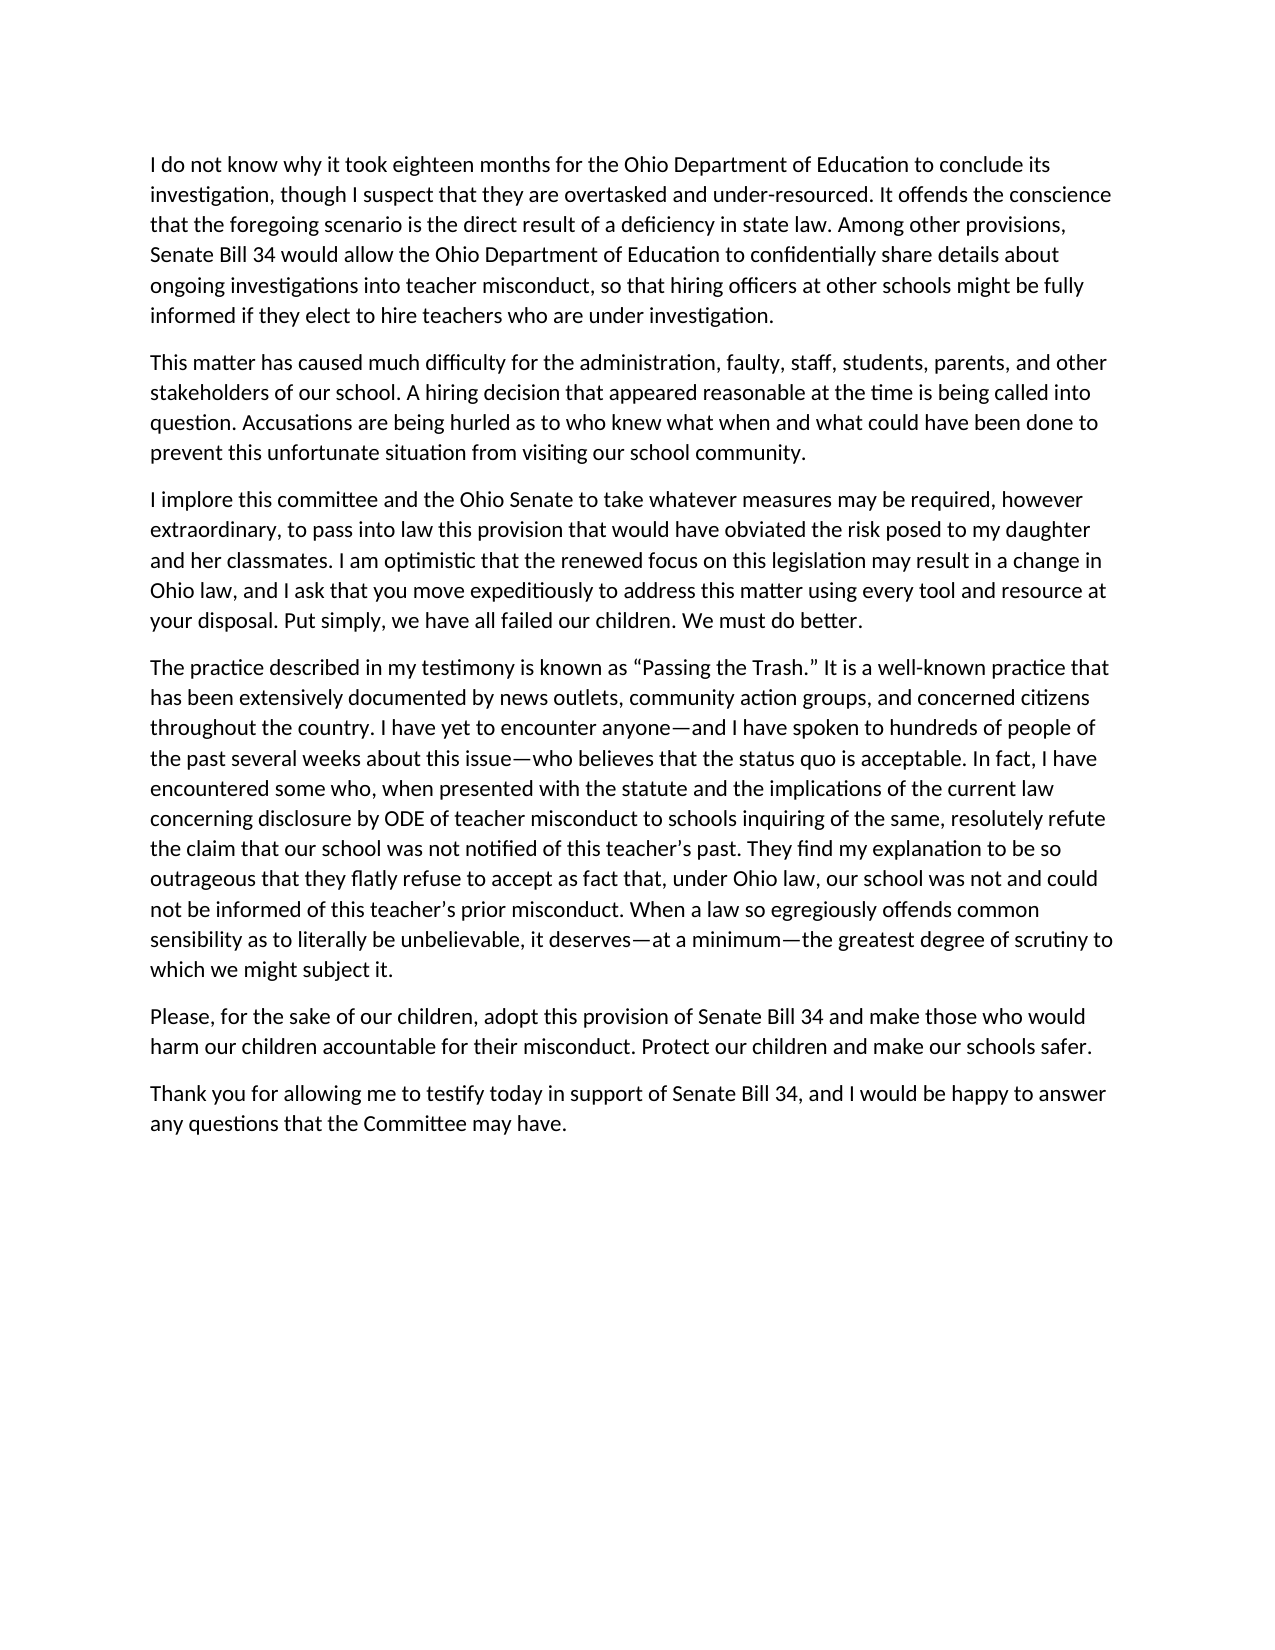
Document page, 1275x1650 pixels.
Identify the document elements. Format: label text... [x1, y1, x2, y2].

text This matter has caused much difficulty for the administration, faulty, staff, students, parents, and other stakeholders of our school. A hiring decision that appeared reasonable at the time is being called into question. Accusations are being hurled as to who knew what when and what could have been done to prevent this unfortunate situation from visiting our school community. [150, 348, 1125, 467]
text Thank you for allowing me to testify today in support of Senate Bill 34, and I would be happy to answer any questions that the Committee may have. [150, 1079, 1125, 1137]
text The practice described in my testimony is known as “Passing the Trash.” It is a well-known practice that has been extensively documented by news outlets, community action groups, and concerned citizens throughout the country. I have yet to encounter anyone—and I have spoken to hundreds of people of the past several weeks about this issue—who believes that the status quo is acceptable. In fact, I have encountered some who, when presented with the statute and the implications of the current law concerning disclosure by ODE of teacher misconduct to schools inquiring of the same, resolutely refute the claim that our school was not notified of this teacher’s past. They find my explanation to be so outrageous that they flatly refuse to accept as fact that, under Ohio law, our school was not and could not be informed of this teacher’s prior misconduct. When a law so egregiously offends common sensibility as to literally be unbelievable, it deserves—at a minimum—the greatest degree of scrutiny to which we might subject it. [150, 653, 1125, 983]
text I do not know why it took eighteen months for the Ohio Department of Education to conclude its investigation, though I suspect that they are overtasked and under-resourced. It offends the conscience that the foregoing scenario is the direct result of a deficiency in state law. Among other provisions, Senate Bill 34 would allow the Ohio Department of Education to confidentially share details about ongoing investigations into teacher misconduct, so that hiring officers at other schools might be fully informed if they elect to hire teachers who are under investigation. [150, 150, 1125, 329]
text I implore this committee and the Ohio Senate to take whatever measures may be required, however extraordinary, to pass into law this provision that would have obviated the risk posed to my daughter and her classmates. I am optimistic that the renewed focus on this legislation may result in a change in Ohio law, and I ask that you move expeditiously to address this matter using every tool and resource at your disposal. Put simply, we have all failed our children. We must do better. [150, 485, 1125, 634]
text Please, for the sake of our children, adopt this provision of Senate Bill 34 and make those who would harm our children accountable for their misconduct. Protect our children and make our schools safer. [150, 1002, 1125, 1060]
